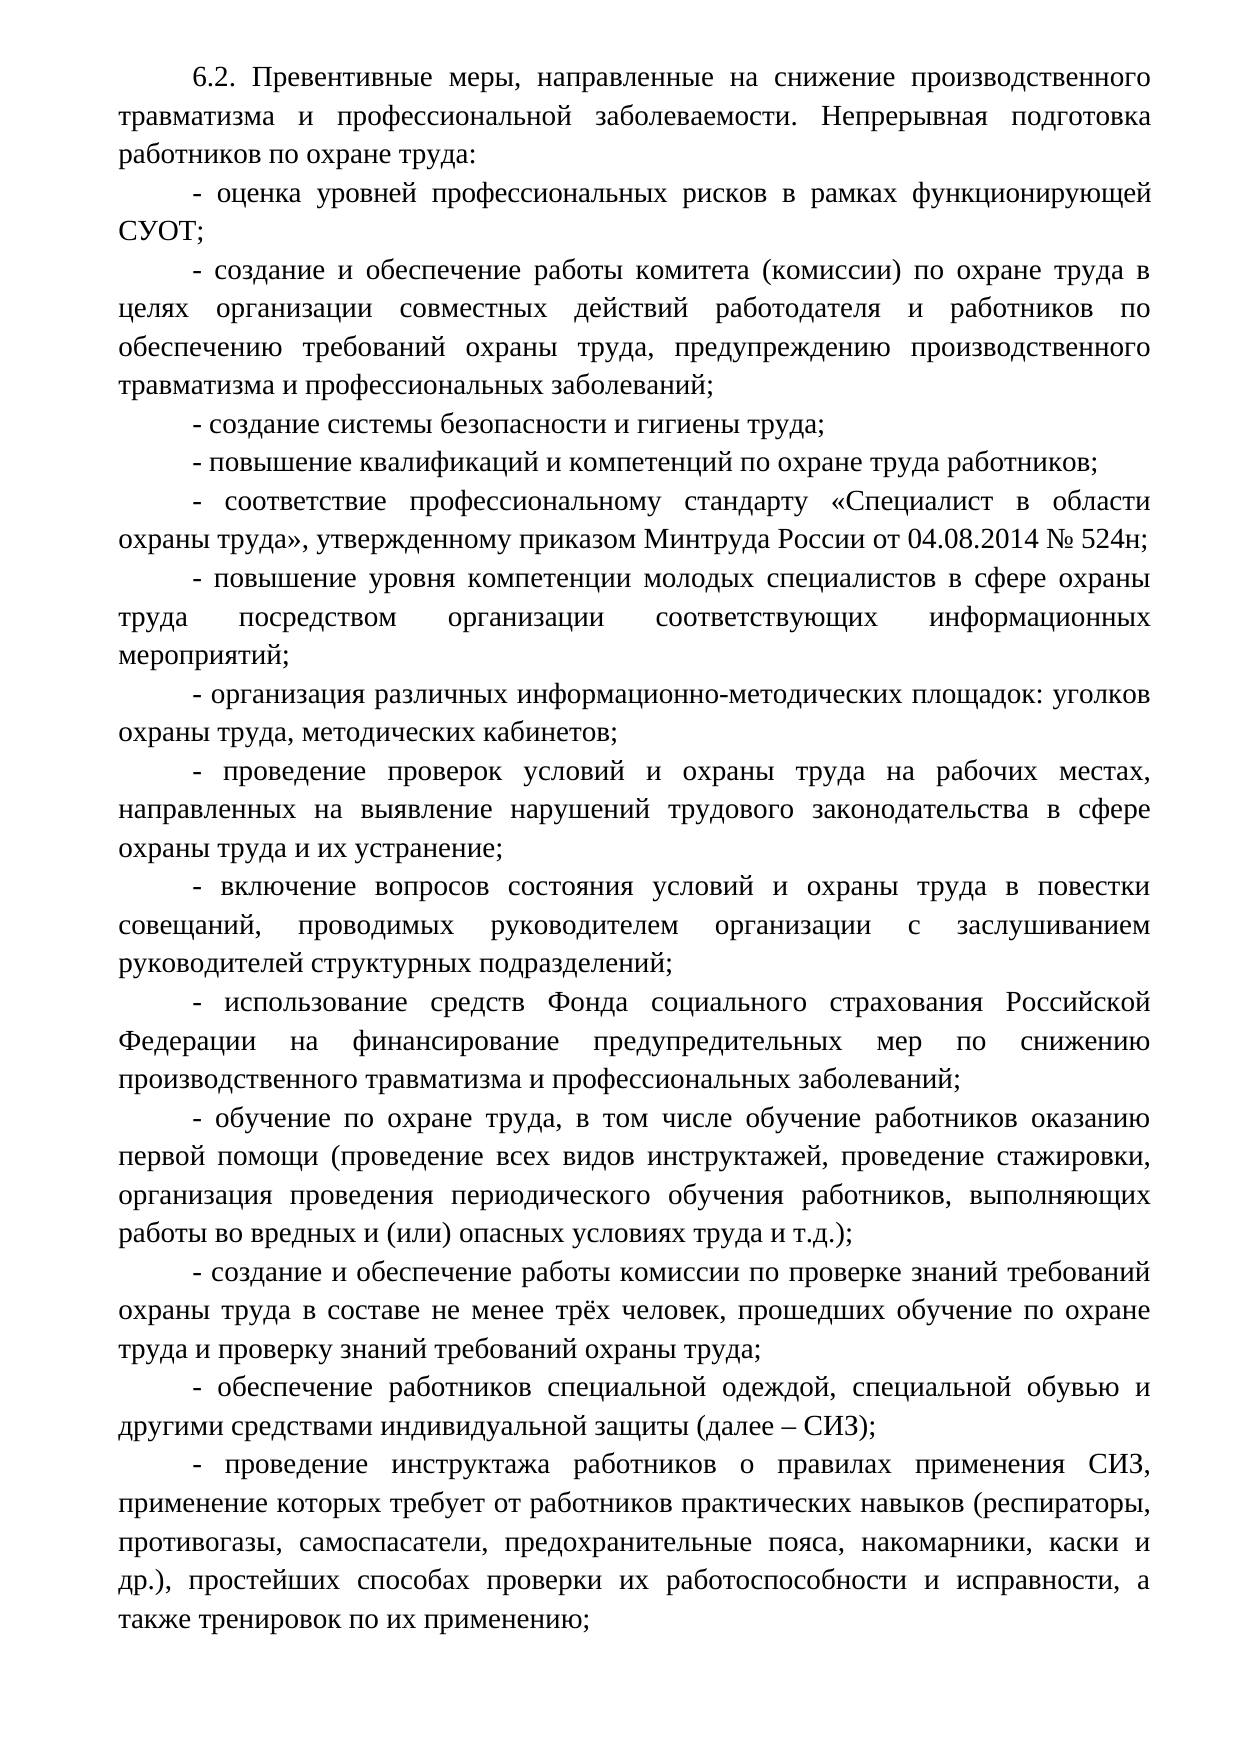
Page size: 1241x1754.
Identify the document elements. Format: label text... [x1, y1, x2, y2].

text - создание и обеспечение работы комиссии по проверке знаний требований охраны труда в составе не менее трёх человек, прошедших обучение по охране труда и проверку знаний требований охраны труда; [118, 1254, 1152, 1364]
text - использование средств Фонда социального страхования Российской Федерации на финансирование предупредительных мер по снижению производственного травматизма и профессиональных заболеваний; [118, 984, 1152, 1095]
text - обучение по охране труда, в том числе обучение работников оказанию первой помощи (проведение всех видов инструктажей, проведение стажировки, организация проведения периодического обучения работников, выполняющих работы во вредных и (или) опасных условиях труда и т.д.); [118, 1100, 1152, 1249]
text - включение вопросов состояния условий и охраны труда в повестки совещаний, проводимых руководителем организации с заслушиванием руководителей структурных подразделений; [118, 868, 1152, 979]
text - организация различных информационно-методических площадок: уголков охраны труда, методических кабинетов; [118, 676, 1152, 748]
text - обеспечение работников специальной одеждой, специальной обувью и другими средствами индивидуальной защиты (далее – СИЗ); [118, 1369, 1152, 1442]
text 6.2. Превентивные меры, направленные на снижение производственного травматизма и профессиональной заболеваемости. Непрерывная подготовка работников по охране труда: [118, 59, 1152, 170]
text - повышение уровня компетенции молодых специалистов в сфере охраны труда посредством организации соответствующих информационных мероприятий; [118, 560, 1152, 671]
text - создание системы безопасности и гигиены труда; [118, 406, 1152, 439]
text - повышение квалификаций и компетенций по охране труда работников; [118, 444, 1152, 478]
text - соответствие профессиональному стандарту «Специалист в области охраны труда», утвержденному приказом Минтруда России от 04.08.2014 № 524н; [118, 483, 1152, 555]
text - проведение инструктажа работников о правилах применения СИЗ, применение которых требует от работников практических навыков (респираторы, противогазы, самоспасатели, предохранительные пояса, накомарники, каски и др.), простейших способах проверки их работоспособности и исправности, а также тренировок по их применению; [118, 1447, 1152, 1634]
text - оценка уровней профессиональных рисков в рамках функционирующей СУОТ; [118, 175, 1152, 247]
text - создание и обеспечение работы комитета (комиссии) по охране труда в целях организации совместных действий работодателя и работников по обеспечению требований охраны труда, предупреждению производственного травматизма и профессиональных заболеваний; [118, 252, 1152, 401]
text - проведение проверок условий и охраны труда на рабочих местах, направленных на выявление нарушений трудового законодательства в сфере охраны труда и их устранение; [118, 753, 1152, 863]
